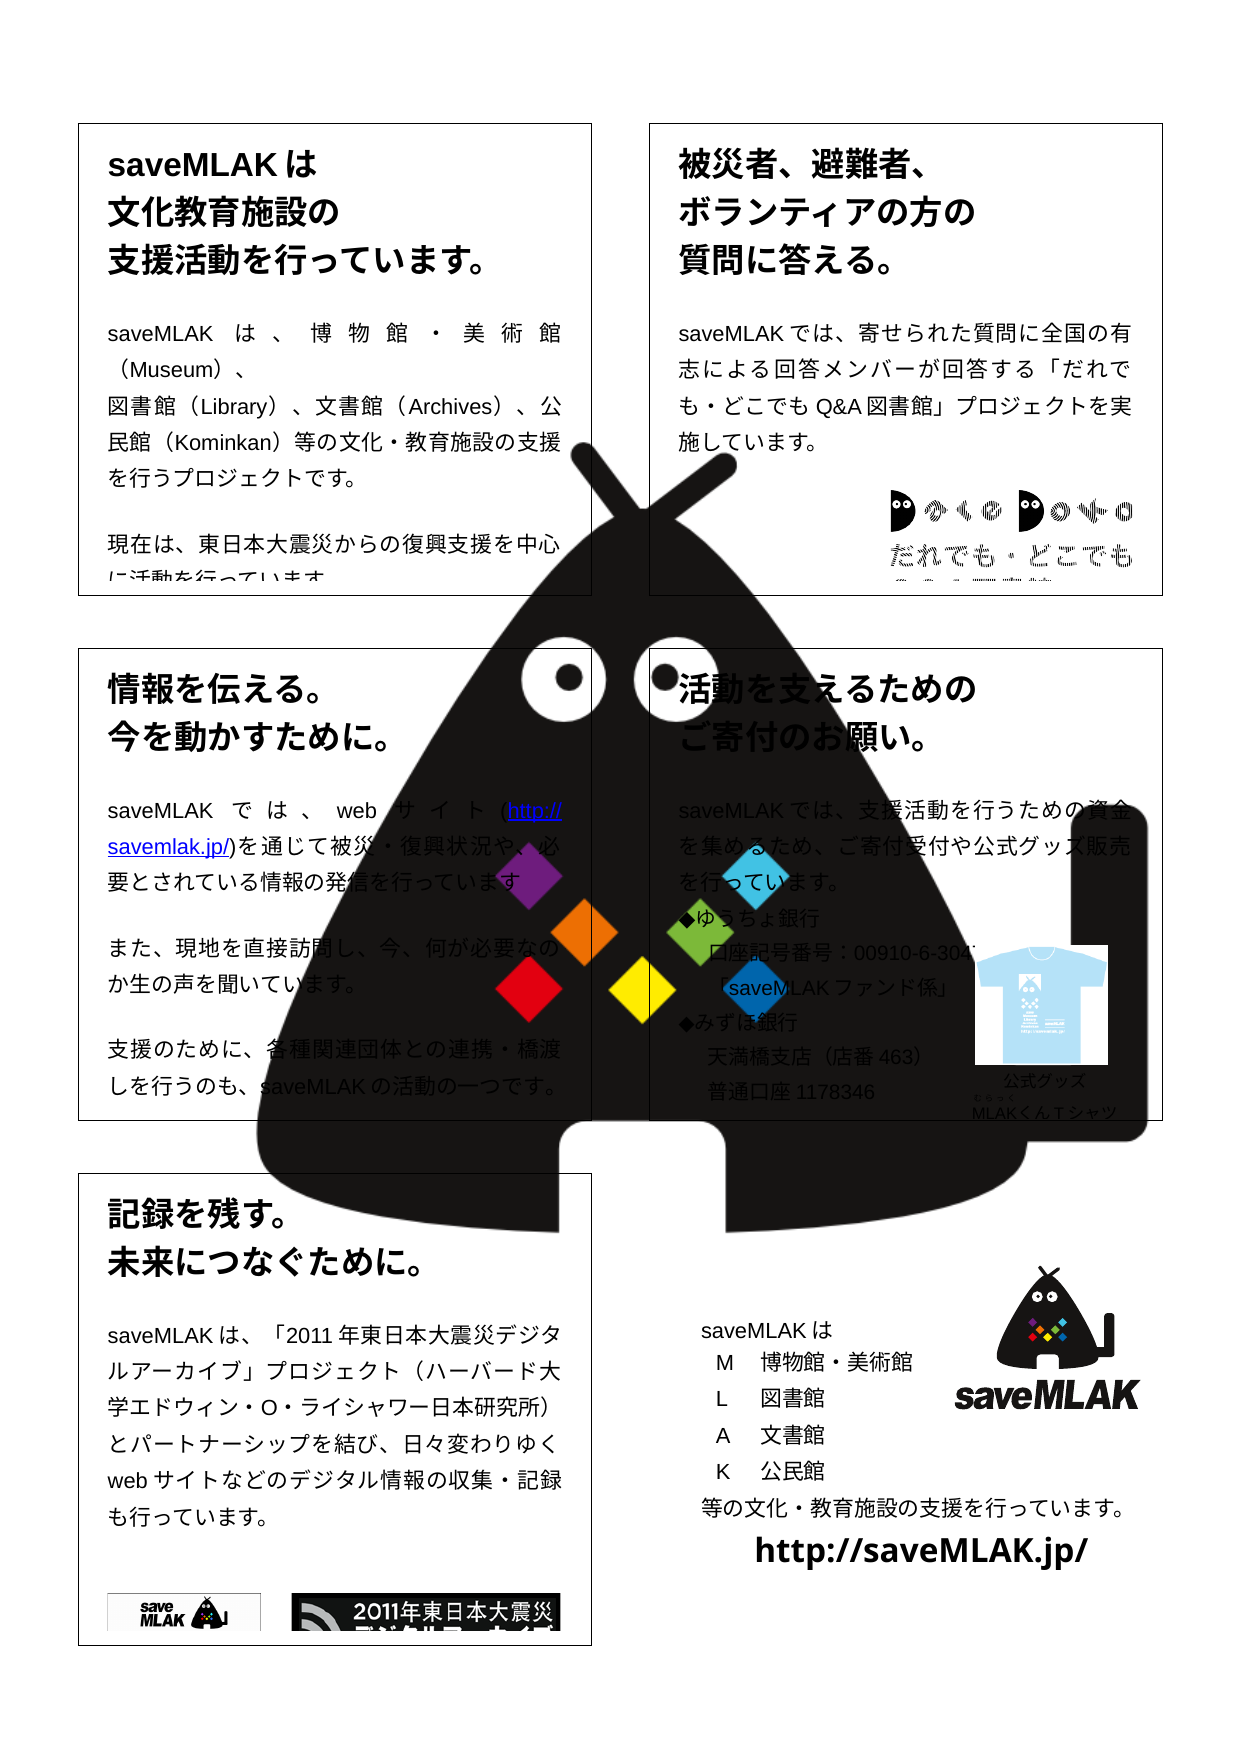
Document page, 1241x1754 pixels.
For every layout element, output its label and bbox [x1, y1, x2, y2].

picture [650, 434, 1162, 595]
picture [79, 1174, 591, 1349]
picture [498, 436, 504, 447]
picture [79, 434, 591, 595]
picture [59, 434, 1181, 1349]
picture [1047, 1292, 1057, 1301]
picture [1032, 1292, 1042, 1302]
picture [345, 437, 354, 444]
picture [112, 434, 124, 438]
picture [291, 1593, 561, 1631]
picture [320, 436, 326, 447]
picture [107, 1593, 261, 1631]
